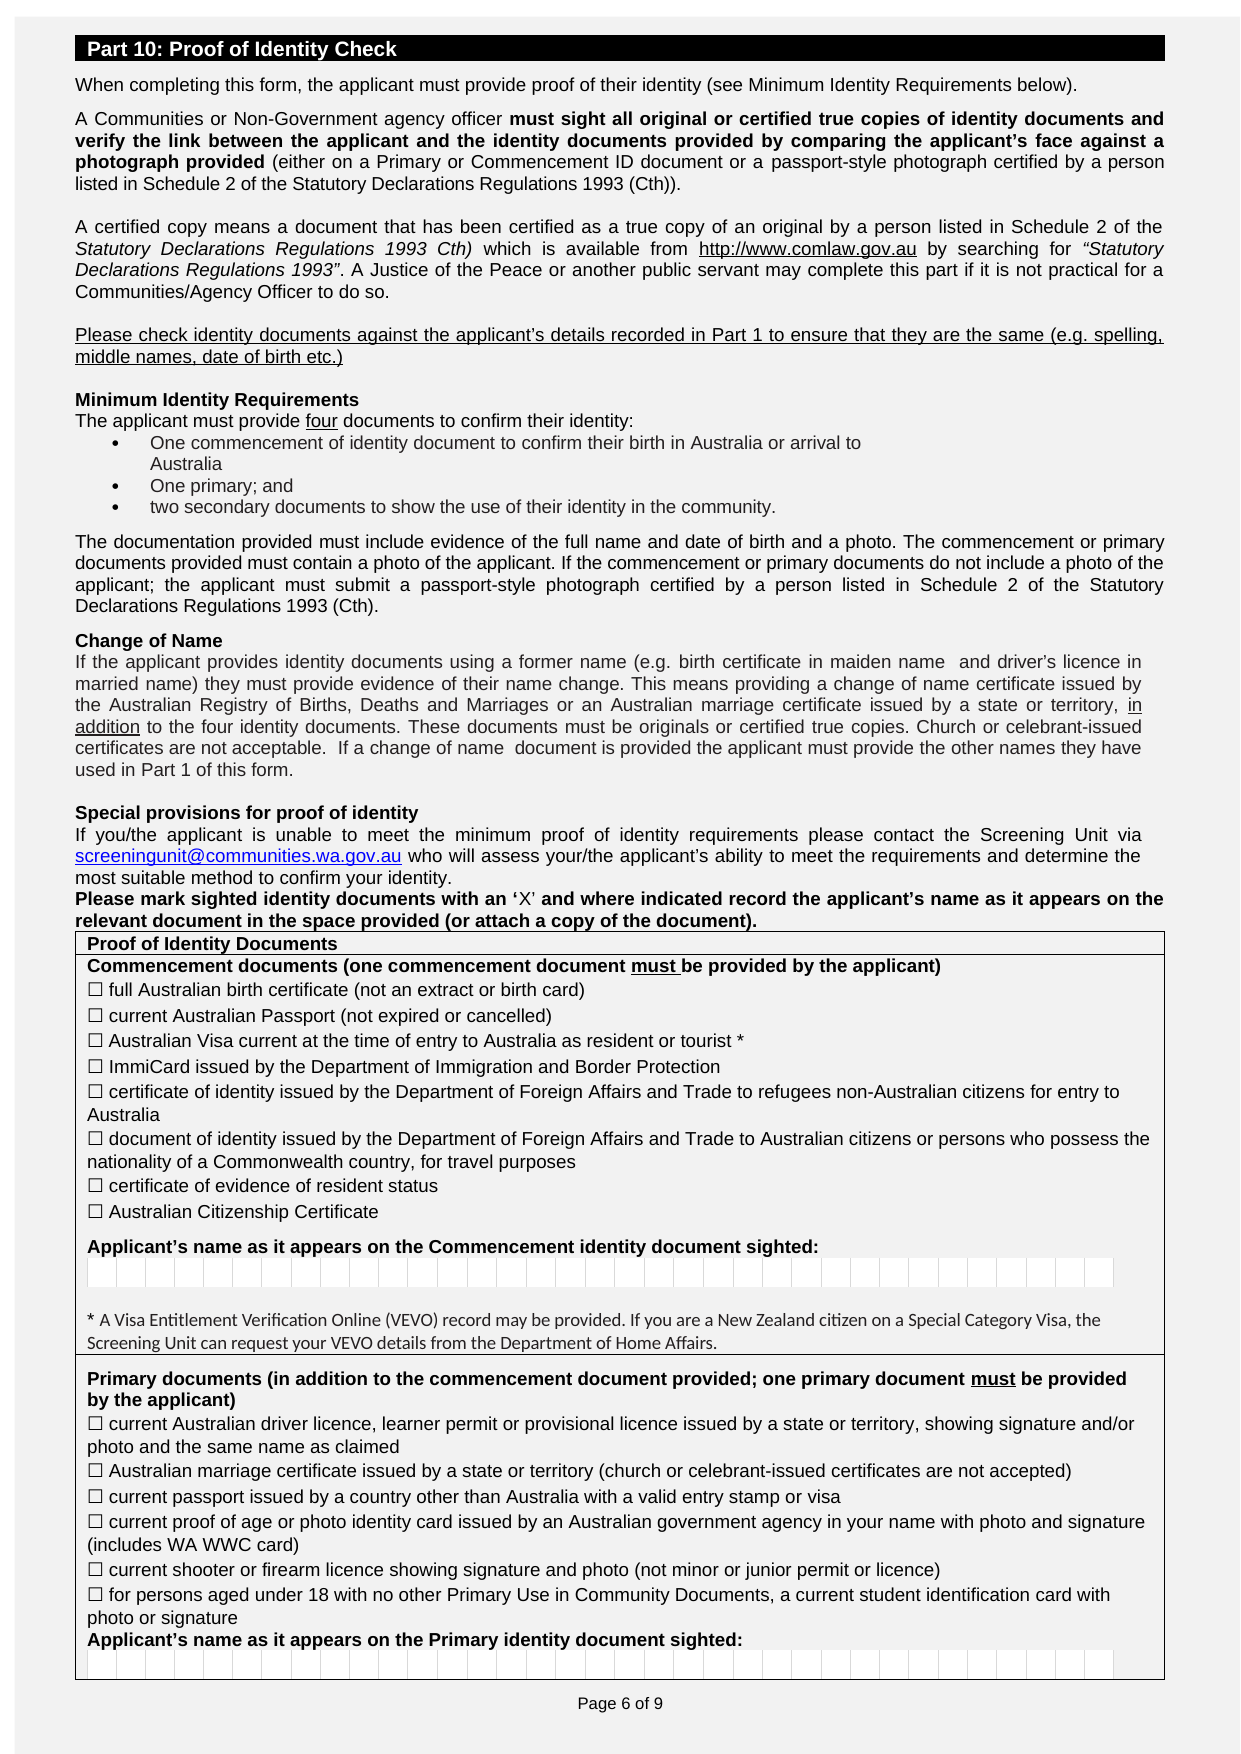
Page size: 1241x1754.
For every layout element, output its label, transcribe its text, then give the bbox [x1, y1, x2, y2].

list One primary; and [112, 475, 862, 496]
text Please check identity documents against the applicant’s details recorded in Part 1 to ensure that they are the same (e.g. spelling, middle names, date of birth etc.) [75, 324, 1165, 367]
text If you/the applicant is unable to meet the minimum proof of identity requirements please contact the Screening Unit via screeningunit@communities.wa.gov.au who will assess your/the applicant’s ability to meet the requirements and determine the most suitable method to confirm your identity. [75, 823, 1142, 888]
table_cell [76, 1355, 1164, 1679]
text A Communities or Non-Government agency officer must sight all original or certified true copies of identity documents and verify the link between the applicant and the identity documents provided by comparing the applicant’s face against a photograph provided (either on a Primary or Commencement ID document or a passport-style photograph certified by a person listed in Schedule 2 of the Statutory Declarations Regulations 1993 (Cth)). [75, 108, 1165, 194]
text The documentation provided must include evidence of the full name and date of birth and a photo. The commencement or primary documents provided must contain a photo of the applicant. If the commencement or primary documents do not include a photo of the applicant; the applicant must submit a passport-style photograph certified by a person listed in Schedule 2 of the Statutory Declarations Regulations 1993 (Cth). [75, 531, 1165, 617]
text A certified copy means a document that has been certified as a true copy of an original by a person listed in Schedule 2 of the Statutory Declarations Regulations 1993 Cth) which is available from http://www.comlaw.gov.au by searching for “Statutory Declarations Regulations 1993”. A Justice of the Peace or another public servant may complete this part if it is not practical for a Communities/Agency Officer to do so. [75, 216, 1165, 302]
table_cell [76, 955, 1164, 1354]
text Minimum Identity Requirements [75, 388, 1165, 410]
text When completing this form, the applicant must provide proof of their identity (see Minimum Identity Requirements below). [75, 74, 1165, 96]
text Please mark sighted identity documents with an ‘X’ and where indicated record the applicant’s name as it appears on the relevant document in the space provided (or attach a copy of the document). [75, 888, 1165, 931]
list two secondary documents to show the use of their identity in the community. [112, 496, 862, 518]
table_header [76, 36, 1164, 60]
text If the applicant provides identity documents using a former name (e.g. birth certificate in maiden name and driver’s licence in married name) they must provide evidence of their name change. This means providing a change of name certificate issued by the Australian Registry of Births, Deaths and Marriages or an Australian marriage certificate issued by a state or territory, in addition to the four identity documents. These documents must be originals or certified true copies. Church or celebrant-issued certificates are not acceptable. If a change of name document is provided the applicant must provide the other names they have used in Part 1 of this form. [75, 651, 1142, 780]
list One commencement of identity document to confirm their birth in Australia or arrival to Australia [112, 432, 862, 475]
text Change of Name [75, 629, 1165, 651]
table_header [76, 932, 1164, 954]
text Special provisions for proof of identity [75, 802, 1142, 823]
text The applicant must provide four documents to confirm their identity: [75, 410, 1165, 432]
